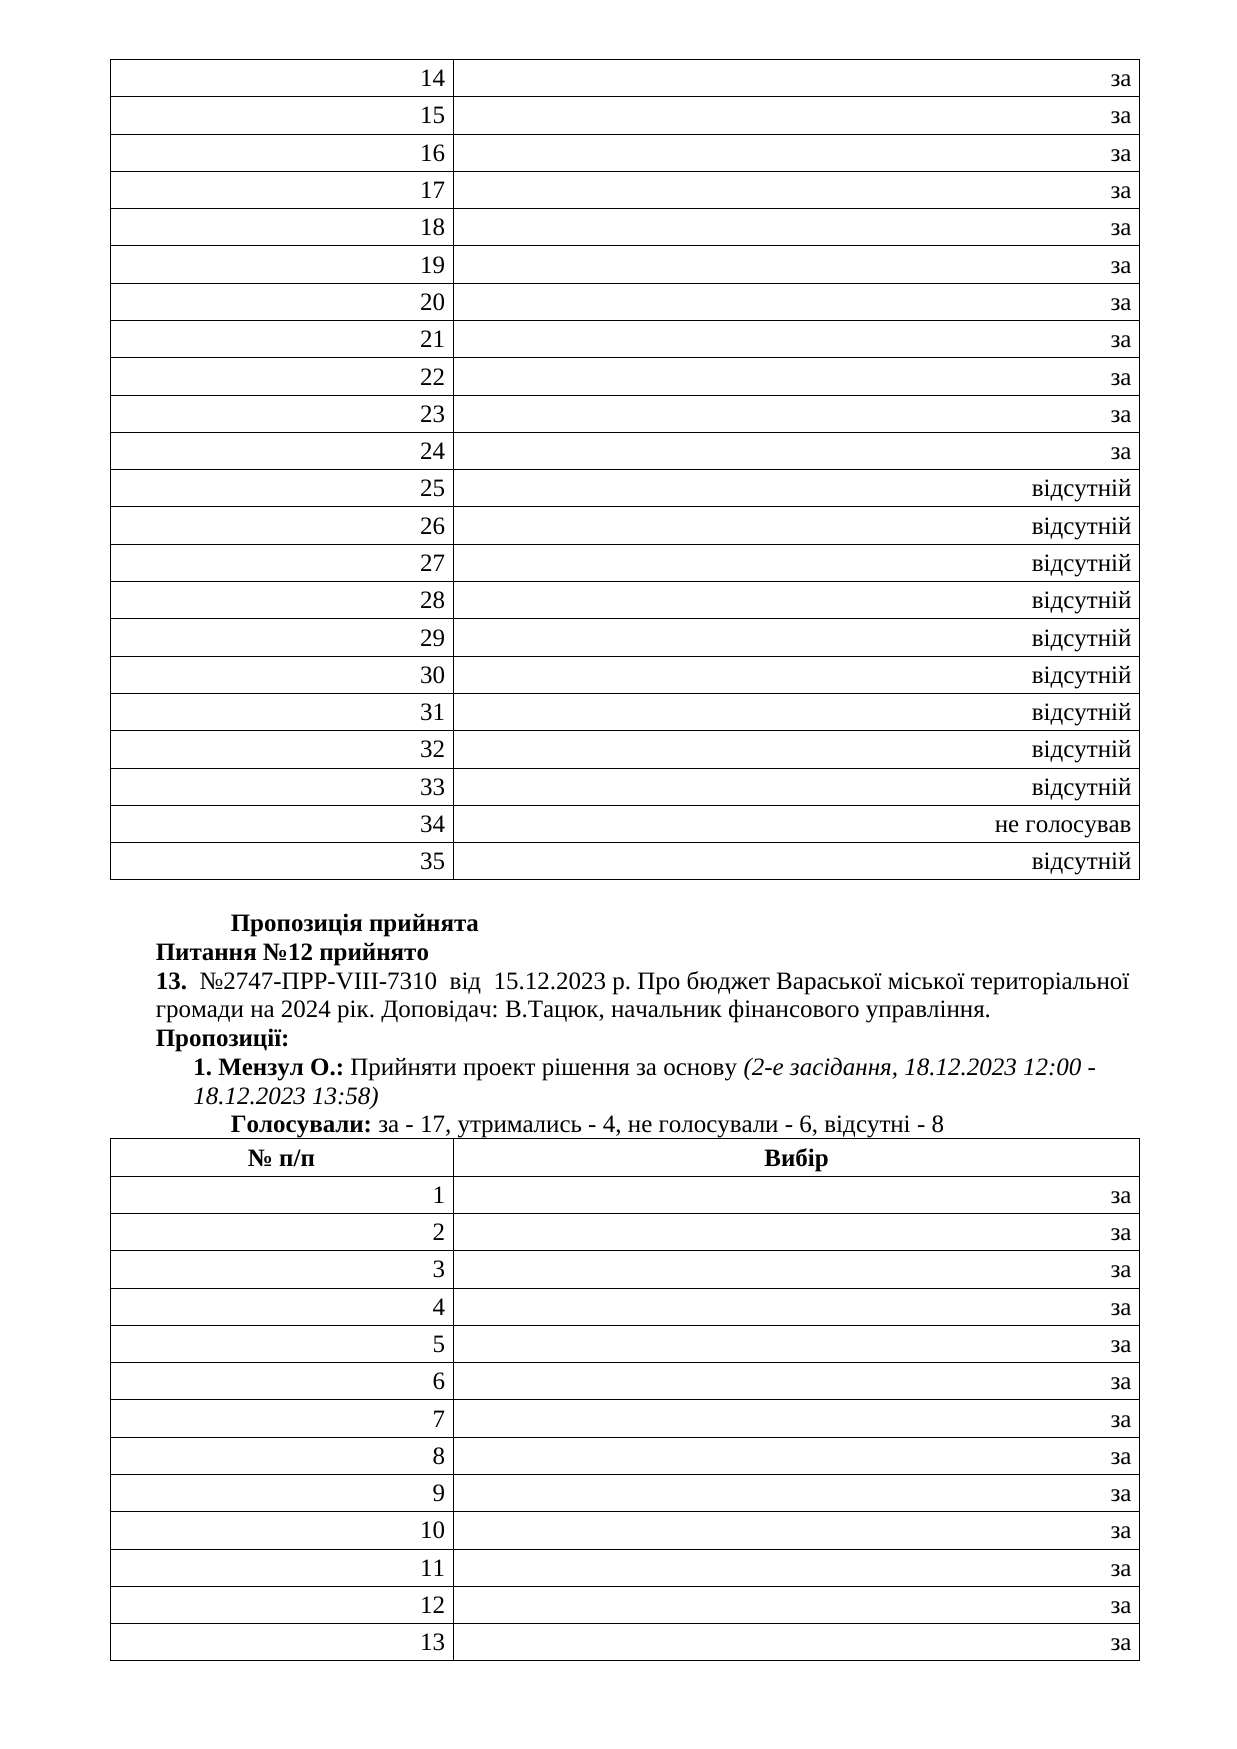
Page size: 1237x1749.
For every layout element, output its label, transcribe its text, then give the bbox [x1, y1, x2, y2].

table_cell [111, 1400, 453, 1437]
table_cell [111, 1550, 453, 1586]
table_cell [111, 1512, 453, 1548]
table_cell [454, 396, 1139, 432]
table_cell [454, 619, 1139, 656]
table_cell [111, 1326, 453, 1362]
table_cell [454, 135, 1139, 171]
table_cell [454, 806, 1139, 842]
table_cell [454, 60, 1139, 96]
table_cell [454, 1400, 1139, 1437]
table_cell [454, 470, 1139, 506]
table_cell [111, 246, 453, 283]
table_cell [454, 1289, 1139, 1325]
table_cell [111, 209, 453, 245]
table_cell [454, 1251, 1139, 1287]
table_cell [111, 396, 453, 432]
text 1. Мензул О.: Прийняти проект рішення за основу (2-е засідання, 18.12.2023 12:00 - 18.12.2023 13:58) [193, 1052, 1148, 1109]
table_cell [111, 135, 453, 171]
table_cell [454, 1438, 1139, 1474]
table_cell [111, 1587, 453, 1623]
text Голосували: за - 17, утримались - 4, не голосували - 6, відсутні - 8 [231, 1109, 1148, 1138]
text Пропозиції: [156, 1023, 1148, 1052]
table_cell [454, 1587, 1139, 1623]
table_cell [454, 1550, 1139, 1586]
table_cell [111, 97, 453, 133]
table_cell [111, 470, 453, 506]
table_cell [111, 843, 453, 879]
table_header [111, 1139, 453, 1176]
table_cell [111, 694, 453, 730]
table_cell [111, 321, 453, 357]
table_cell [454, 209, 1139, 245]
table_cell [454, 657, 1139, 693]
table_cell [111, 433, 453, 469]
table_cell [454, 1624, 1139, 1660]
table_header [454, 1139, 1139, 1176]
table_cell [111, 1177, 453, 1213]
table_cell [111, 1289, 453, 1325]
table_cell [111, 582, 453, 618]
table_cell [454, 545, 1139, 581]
text Питання №12 прийнято [156, 937, 1148, 966]
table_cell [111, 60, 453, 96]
text 13. №2747-ПРР-VIII-7310 від 15.12.2023 р. Про бюджет Вараської міської територіальної громади на 2024 рік. Доповідач: В.Тацюк, начальник фінансового управління. [156, 966, 1148, 1023]
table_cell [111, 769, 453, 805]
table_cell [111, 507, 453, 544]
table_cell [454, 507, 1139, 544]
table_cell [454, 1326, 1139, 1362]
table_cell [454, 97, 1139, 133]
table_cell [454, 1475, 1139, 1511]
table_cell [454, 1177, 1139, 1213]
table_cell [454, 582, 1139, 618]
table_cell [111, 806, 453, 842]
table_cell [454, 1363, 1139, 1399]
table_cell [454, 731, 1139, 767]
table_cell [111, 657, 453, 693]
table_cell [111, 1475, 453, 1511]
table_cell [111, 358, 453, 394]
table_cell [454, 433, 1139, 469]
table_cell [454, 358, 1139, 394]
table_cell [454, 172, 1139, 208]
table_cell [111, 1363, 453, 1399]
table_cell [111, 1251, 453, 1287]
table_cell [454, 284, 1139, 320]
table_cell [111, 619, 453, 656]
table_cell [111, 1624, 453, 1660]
text Пропозиція прийнята [231, 879, 1148, 937]
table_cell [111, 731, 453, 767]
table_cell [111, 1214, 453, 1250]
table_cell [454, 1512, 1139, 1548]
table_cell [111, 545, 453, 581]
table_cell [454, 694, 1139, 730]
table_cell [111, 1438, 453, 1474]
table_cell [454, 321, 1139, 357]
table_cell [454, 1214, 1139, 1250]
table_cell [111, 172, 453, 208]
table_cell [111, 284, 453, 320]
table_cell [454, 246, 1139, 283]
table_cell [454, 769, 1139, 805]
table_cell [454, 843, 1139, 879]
